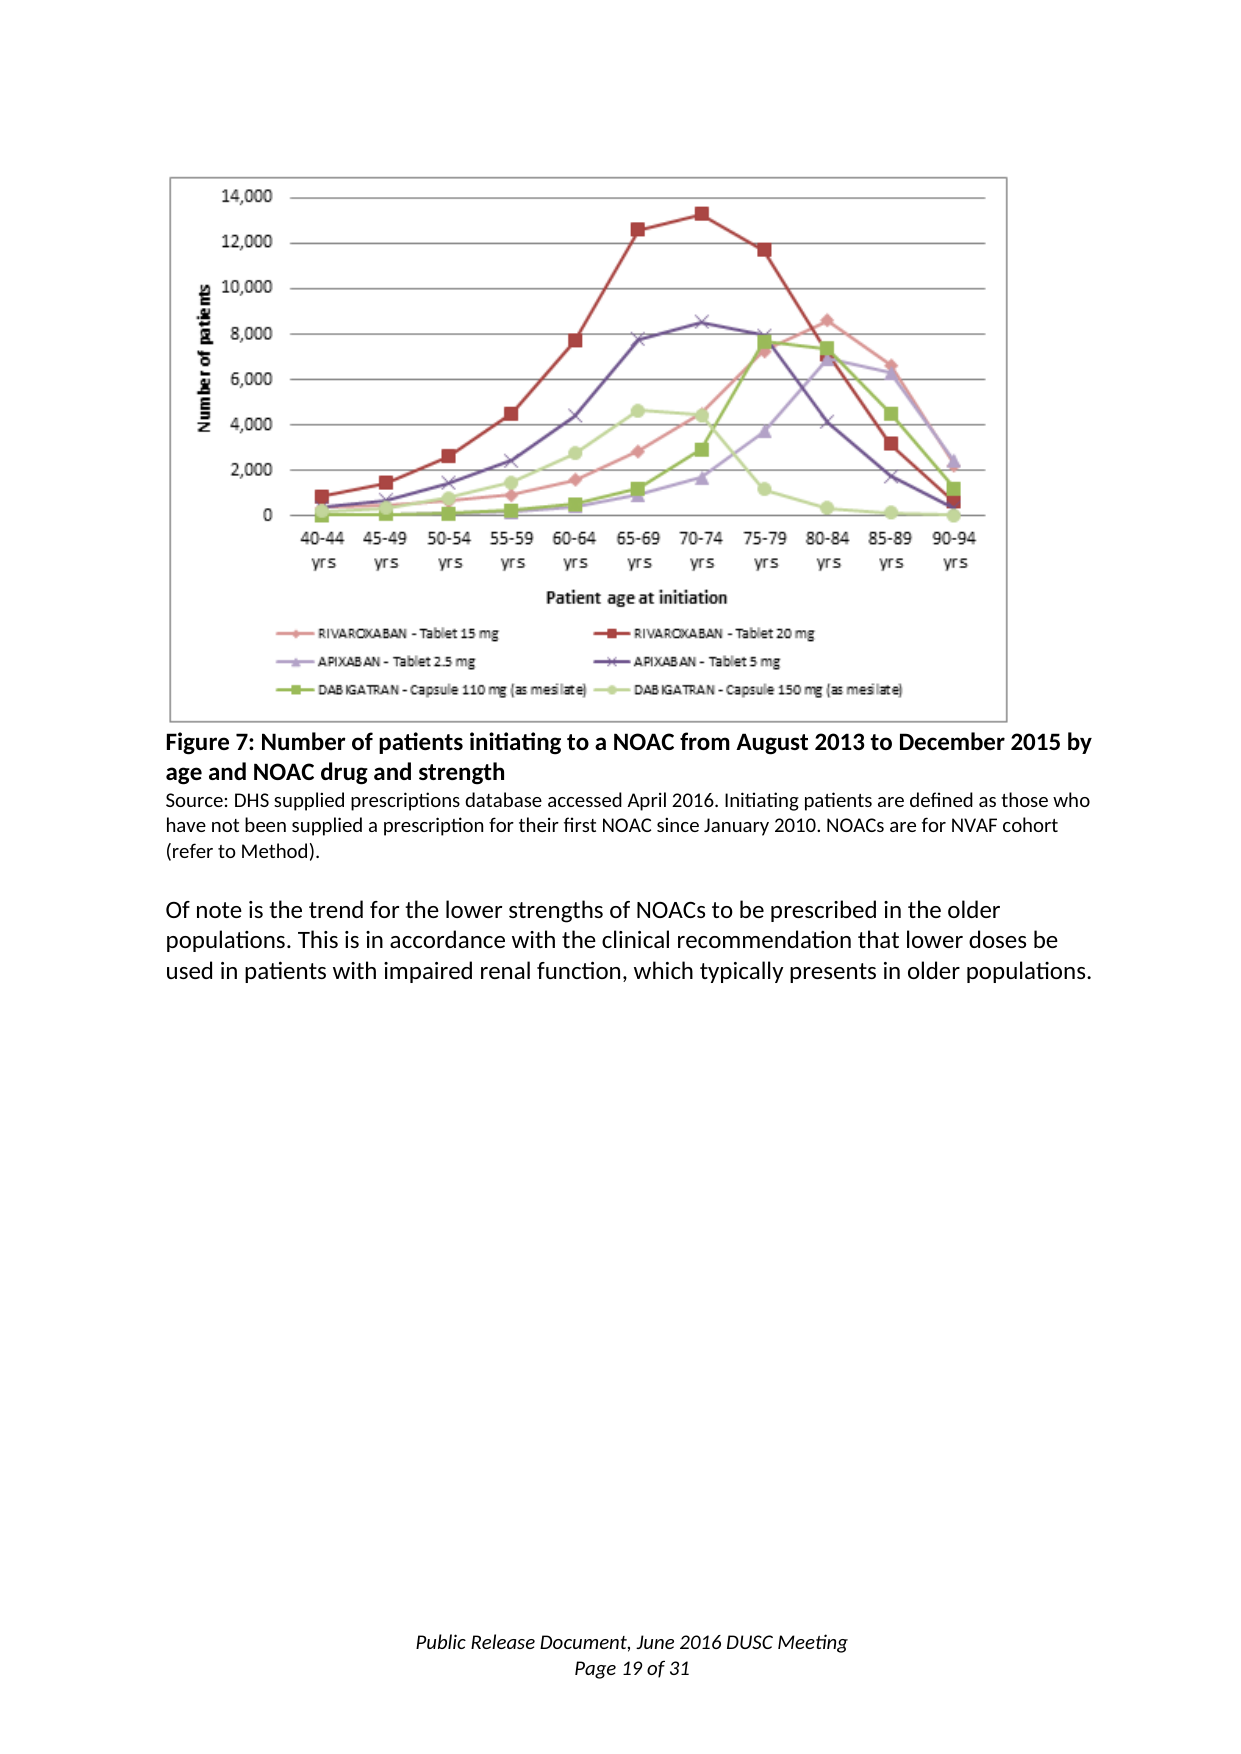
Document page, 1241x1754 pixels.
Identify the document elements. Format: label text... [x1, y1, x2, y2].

picture [165, 171, 1011, 726]
text Of note is the trend for the lower strengths of NOACs to be prescribed in the older populations. This is in accordance with the clinical recommendation that lower doses be used in patients with impaired renal function, which typically presents in older populations. [165, 894, 1098, 985]
text Source: DHS supplied prescriptions database accessed April 2016. Initiating patients are defined as those who have not been supplied a prescription for their first NOAC since January 2010. NOACs are for NVAF cohort (refer to Method). [165, 787, 1098, 863]
subtitle Figure 7: Number of patients initiating to a NOAC from August 2013 to December 2015 by age and NOAC drug and strength [165, 726, 1098, 787]
